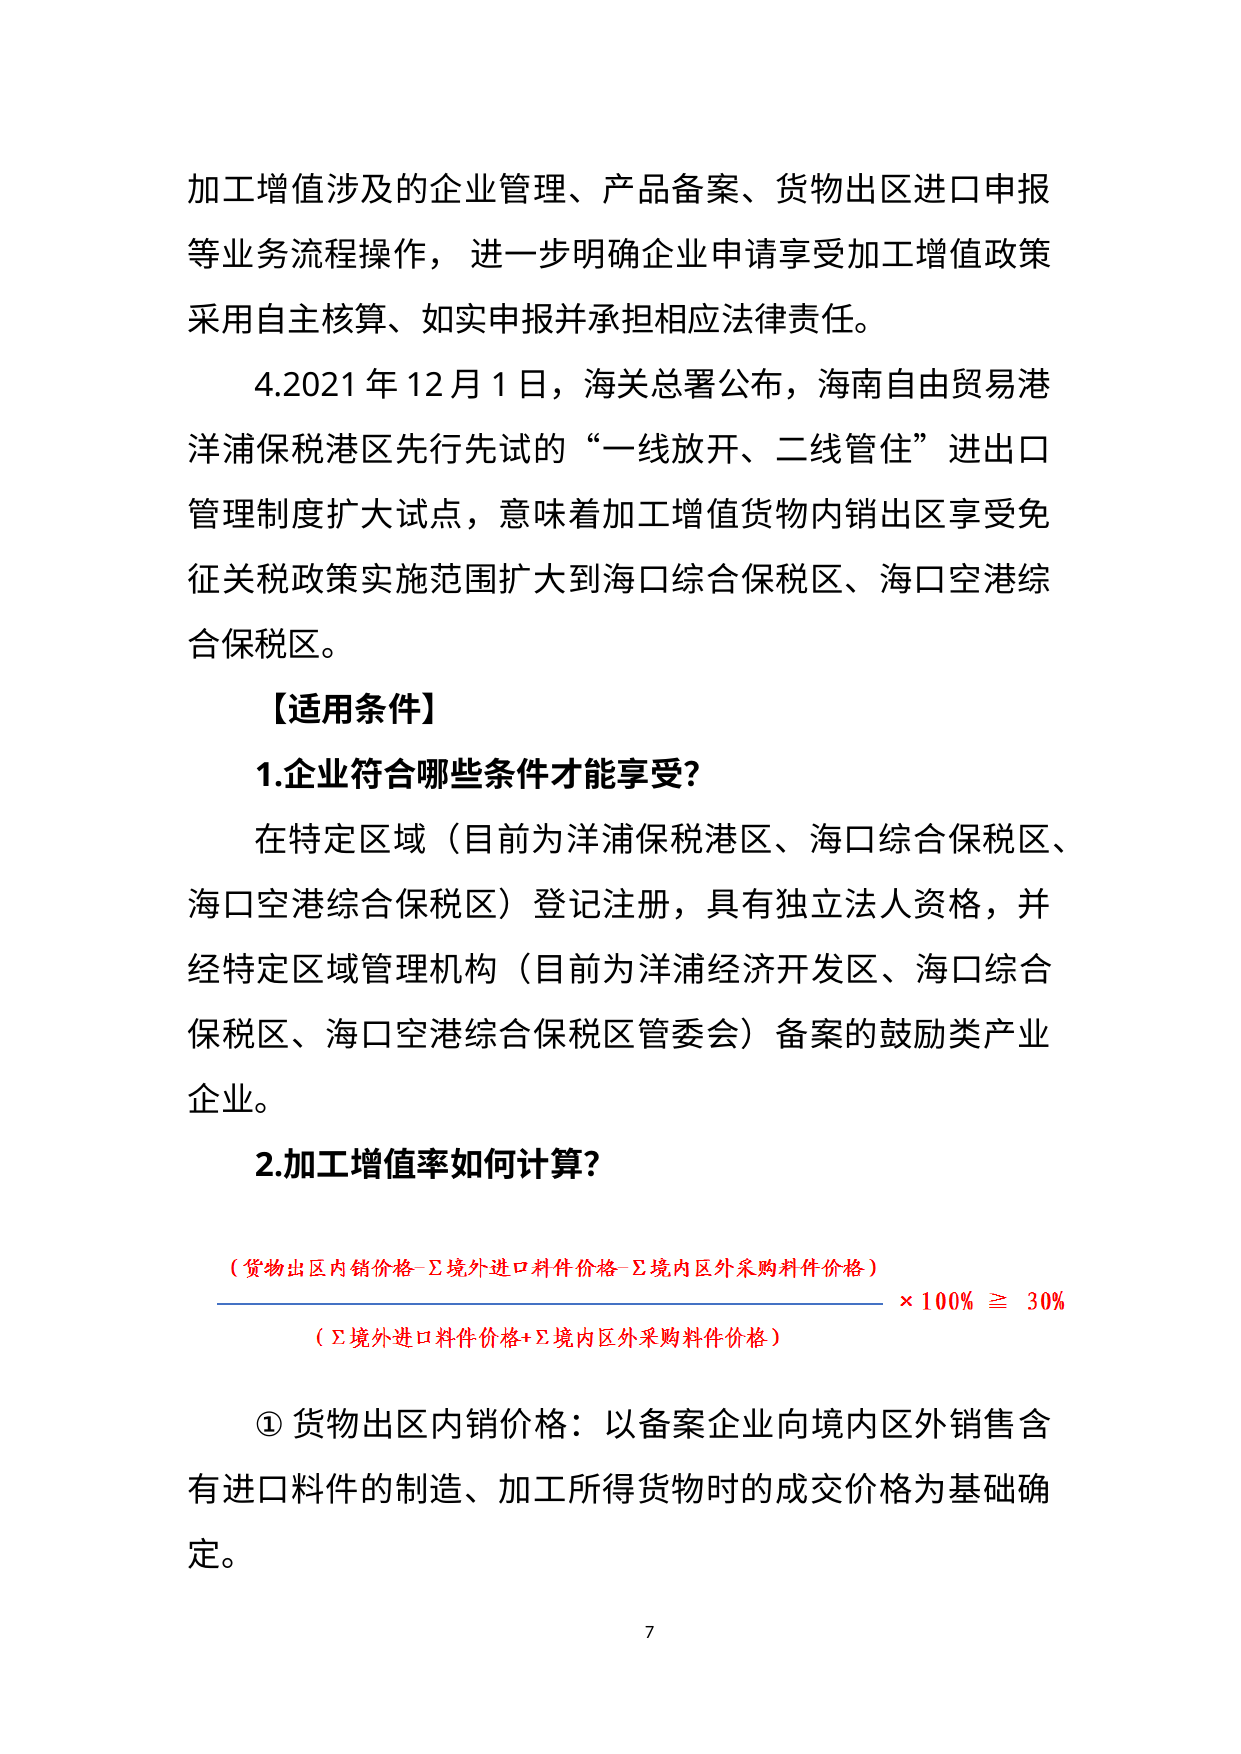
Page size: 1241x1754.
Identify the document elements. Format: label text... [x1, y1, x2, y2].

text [187, 154, 1053, 349]
text 4.2021年12月1日，海关总署公布，海南自由贸易港洋浦保税港区先行先试的“一线放开、二线管住”进出口管理制度扩大试点，意味着加工增值货物内销出区享受免征关税政策实施范围扩大到海口综合保税区、海口空港综合保税区。 [187, 349, 1053, 674]
picture [215, 1234, 1069, 1369]
text 2.加工增值率如何计算？ [187, 1129, 1053, 1194]
text ①货物出区内销价格：以备案企业向境内区外销售含有进口料件的制造、加工所得货物时的成交价格为基础确定。 [187, 1259, 1053, 1584]
text 在特定区域（目前为洋浦保税港区、海口综合保税区、海口空港综合保税区）登记注册，具有独立法人资格，并经特定区域管理机构（目前为洋浦经济开发区、海口综合保税区、海口空港综合保税区管委会）备案的鼓励类产业企业。 [187, 804, 1053, 1129]
text 【适用条件】 [187, 674, 1053, 739]
text 1.企业符合哪些条件才能享受？ [187, 739, 1053, 804]
